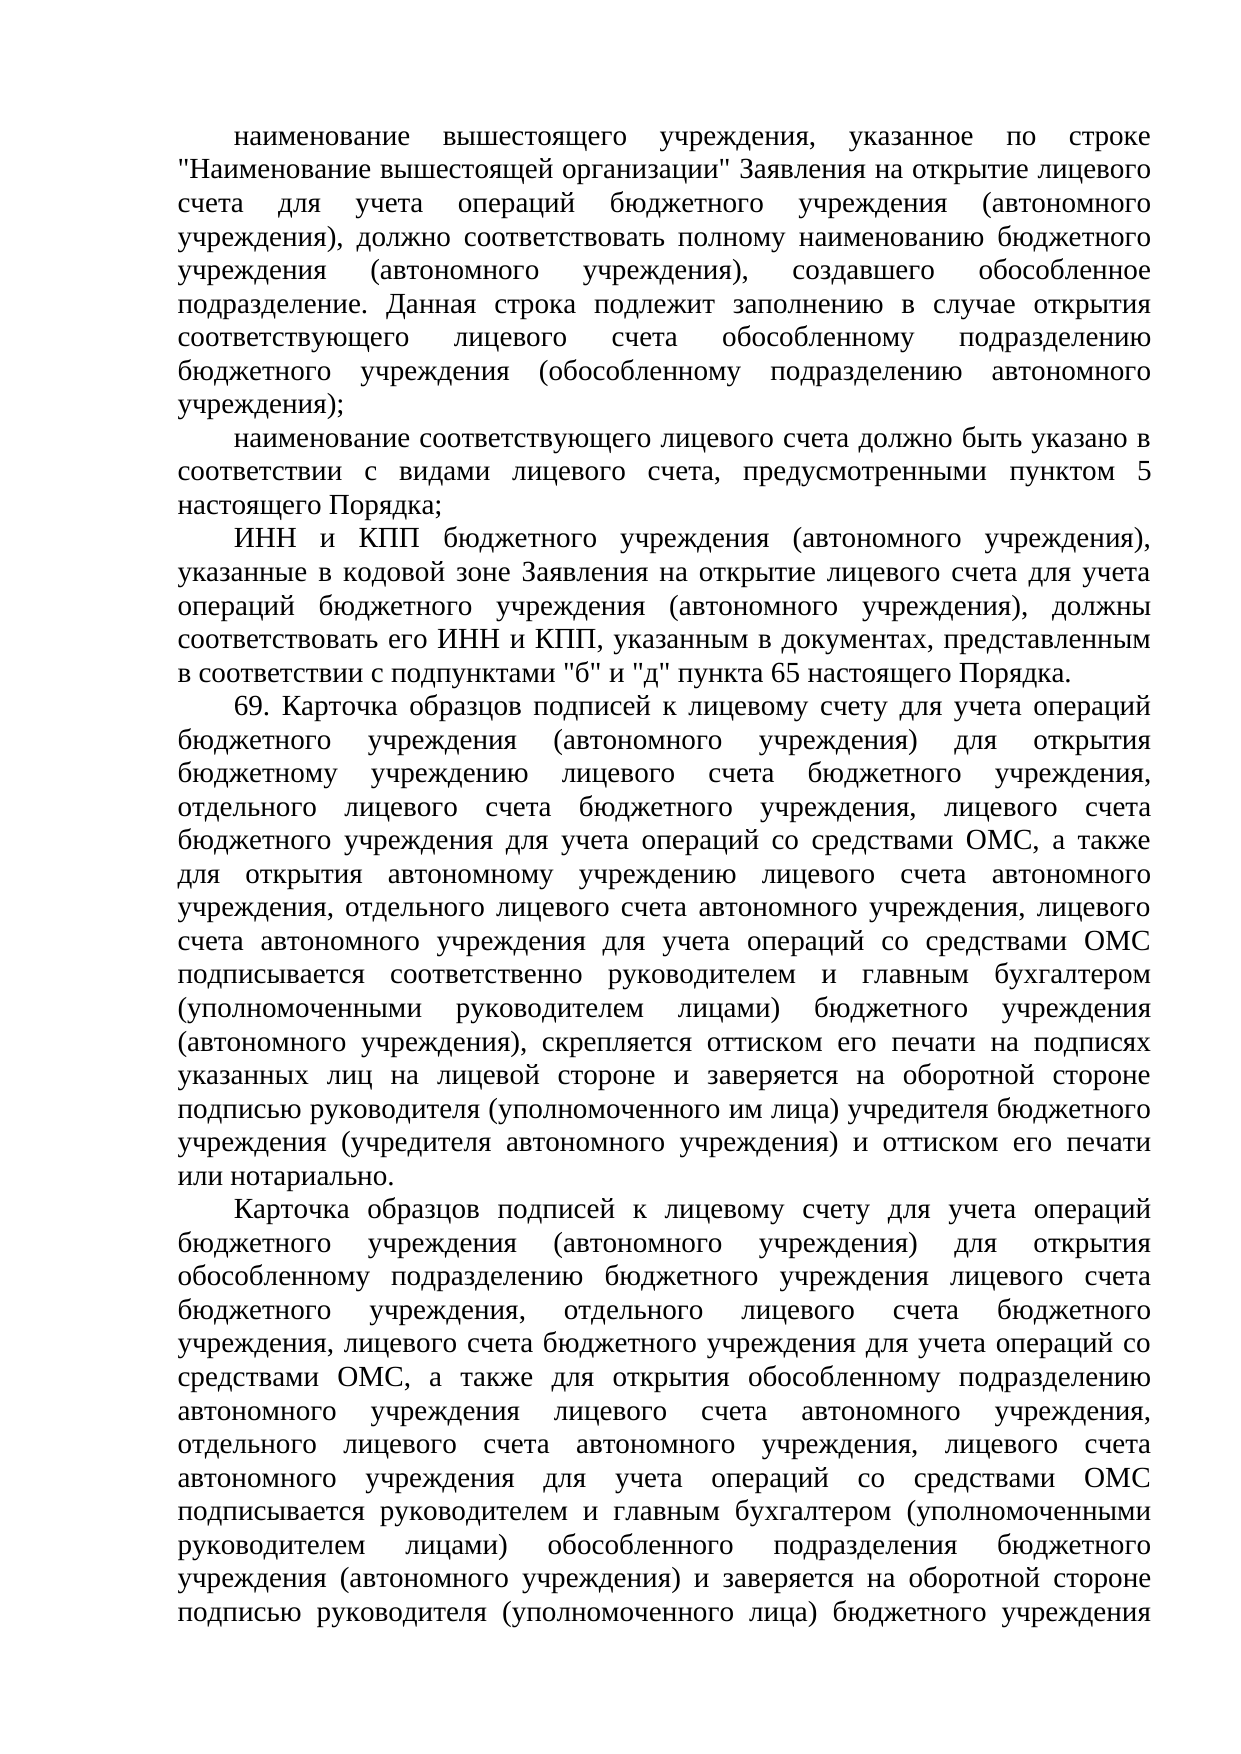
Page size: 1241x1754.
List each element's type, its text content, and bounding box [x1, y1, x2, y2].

text 69. Карточка образцов подписей к лицевому счету для учета операций бюджетного учреждения (автономного учреждения) для открытия бюджетному учреждению лицевого счета бюджетного учреждения, отдельного лицевого счета бюджетного учреждения, лицевого счета бюджетного учреждения для учета операций со средствами ОМС, а также для открытия автономному учреждению лицевого счета автономного учреждения, отдельного лицевого счета автономного учреждения, лицевого счета автономного учреждения для учета операций со средствами ОМС подписывается соответственно руководителем и главным бухгалтером (уполномоченными руководителем лицами) бюджетного учреждения (автономного учреждения), скрепляется оттиском его печати на подписях указанных лиц на лицевой стороне и заверяется на оборотной стороне подписью руководителя (уполномоченного им лица) учредителя бюджетного учреждения (учредителя автономного учреждения) и оттиском его печати или нотариально. [177, 688, 1152, 1191]
text ИНН и КПП бюджетного учреждения (автономного учреждения), указанные в кодовой зоне Заявления на открытие лицевого счета для учета операций бюджетного учреждения (автономного учреждения), должны соответствовать его ИНН и КПП, указанным в документах, представленным в соответствии с подпунктами "б" и "д" пункта 65 настоящего Порядка. [177, 521, 1152, 688]
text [177, 1191, 1152, 1627]
text наименование соответствующего лицевого счета должно быть указано в соответствии с видами лицевого счета, предусмотренными пунктом 5 настоящего Порядка; [177, 420, 1152, 521]
text наименование вышестоящего учреждения, указанное по строке "Наименование вышестоящей организации" Заявления на открытие лицевого счета для учета операций бюджетного учреждения (автономного учреждения), должно соответствовать полному наименованию бюджетного учреждения (автономного учреждения), создавшего обособленное подразделение. Данная строка подлежит заполнению в случае открытия соответствующего лицевого счета обособленному подразделению бюджетного учреждения (обособленному подразделению автономного учреждения); [177, 118, 1152, 420]
